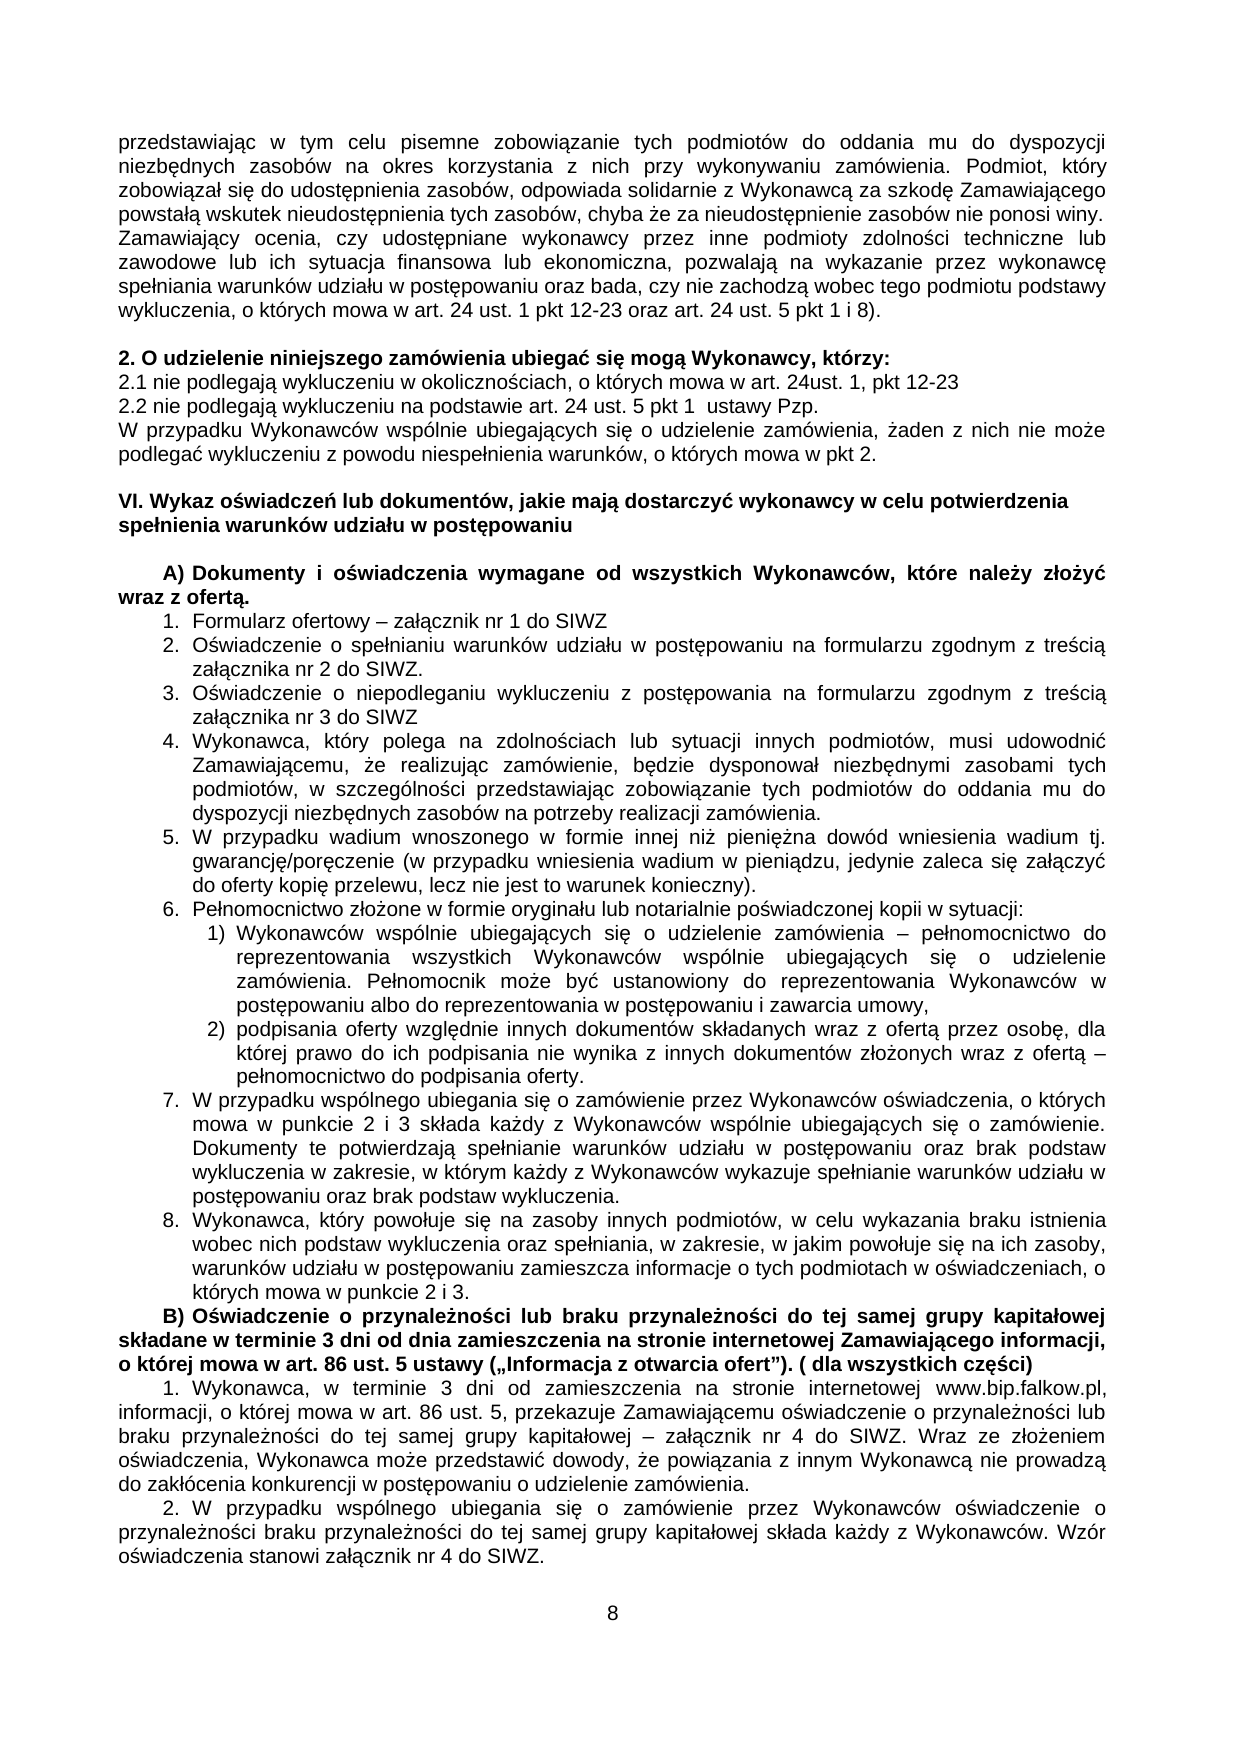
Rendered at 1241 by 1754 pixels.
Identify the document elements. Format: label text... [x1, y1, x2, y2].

text 5. W przypadku wadium wnoszonego w formie innej niż pieniężna dowód wniesienia wadium tj. gwarancję/poręczenie (w przypadku wniesienia wadium w pieniądzu, jedynie zaleca się załączyć do oferty kopię przelewu, lecz nie jest to warunek konieczny). [162, 825, 1107, 897]
text 4. Wykonawca, który polega na zdolnościach lub sytuacji innych podmiotów, musi udowodnić Zamawiającemu, że realizując zamówienie, będzie dysponował niezbędnymi zasobami tych podmiotów, w szczególności przedstawiając zobowiązanie tych podmiotów do oddania mu do dyspozycji niezbędnych zasobów na potrzeby realizacji zamówienia. [162, 729, 1107, 825]
text Zamawiający ocenia, czy udostępniane wykonawcy przez inne podmioty zdolności techniczne lub zawodowe lub ich sytuacja finansowa lub ekonomiczna, pozwalają na wykazanie przez wykonawcę spełniania warunków udziału w postępowaniu oraz bada, czy nie zachodzą wobec tego podmiotu podstawy wykluczenia, o których mowa w art. 24 ust. 1 pkt 12-23 oraz art. 24 ust. 5 pkt 1 i 8). [118, 226, 1107, 322]
text W przypadku Wykonawców wspólnie ubiegających się o udzielenie zamówienia, żaden z nich nie może podlegać wykluczeniu z powodu niespełnienia warunków, o których mowa w pkt 2. [118, 417, 1107, 465]
text A) Dokumenty i oświadczenia wymagane od wszystkich Wykonawców, które należy złożyć wraz z ofertą. [118, 561, 1107, 609]
text 2.2 nie podlegają wykluczeniu na podstawie art. 24 ust. 5 pkt 1 ustawy Pzp. [118, 393, 1107, 417]
text 3. Oświadczenie o niepodleganiu wykluczeniu z postępowania na formularzu zgodnym z treścią załącznika nr 3 do SIWZ [162, 681, 1107, 729]
text 6. Pełnomocnictwo złożone w formie oryginału lub notarialnie poświadczonej kopii w sytuacji: [162, 897, 1107, 921]
text 2.1 nie podlegają wykluczeniu w okolicznościach, o których mowa w art. 24ust. 1, pkt 12-23 [118, 369, 1107, 393]
text 2. O udzielenie niniejszego zamówienia ubiegać się mogą Wykonawcy, którzy: [118, 346, 1107, 369]
text 2. Oświadczenie o spełnianiu warunków udziału w postępowaniu na formularzu zgodnym z treścią załącznika nr 2 do SIWZ. [162, 633, 1107, 681]
text 1. Formularz ofertowy – załącznik nr 1 do SIWZ [162, 609, 1107, 633]
text 8. Wykonawca, który powołuje się na zasoby innych podmiotów, w celu wykazania braku istnienia wobec nich podstaw wykluczenia oraz spełniania, w zakresie, w jakim powołuje się na ich zasoby, warunków udziału w postępowaniu zamieszcza informacje o tych podmiotach w oświadczeniach, o których mowa w punkcie 2 i 3. [162, 1208, 1107, 1304]
text 1) Wykonawców wspólnie ubiegających się o udzielenie zamówienia – pełnomocnictwo do reprezentowania wszystkich Wykonawców wspólnie ubiegających się o udzielenie zamówienia. Pełnomocnik może być ustanowiony do reprezentowania Wykonawców w postępowaniu albo do reprezentowania w postępowaniu i zawarcia umowy, [207, 921, 1107, 1016]
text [118, 130, 1107, 226]
text 2. W przypadku wspólnego ubiegania się o zamówienie przez Wykonawców oświadczenie o przynależności braku przynależności do tej samej grupy kapitałowej składa każdy z Wykonawców. Wzór oświadczenia stanowi załącznik nr 4 do SIWZ. [118, 1496, 1107, 1567]
text 1. Wykonawca, w terminie 3 dni od zamieszczenia na stronie internetowej www.bip.falkow.pl, informacji, o której mowa w art. 86 ust. 5, przekazuje Zamawiającemu oświadczenie o przynależności lub braku przynależności do tej samej grupy kapitałowej – załącznik nr 4 do SIWZ. Wraz ze złożeniem oświadczenia, Wykonawca może przedstawić dowody, że powiązania z innym Wykonawcą nie prowadzą do zakłócenia konkurencji w postępowaniu o udzielenie zamówienia. [118, 1376, 1107, 1496]
text 2) podpisania oferty względnie innych dokumentów składanych wraz z ofertą przez osobę, dla której prawo do ich podpisania nie wynika z innych dokumentów złożonych wraz z ofertą – pełnomocnictwo do podpisania oferty. [207, 1016, 1107, 1088]
text 7. W przypadku wspólnego ubiegania się o zamówienie przez Wykonawców oświadczenia, o których mowa w punkcie 2 i 3 składa każdy z Wykonawców wspólnie ubiegających się o zamówienie. Dokumenty te potwierdzają spełnianie warunków udziału w postępowaniu oraz brak podstaw wykluczenia w zakresie, w którym każdy z Wykonawców wykazuje spełnianie warunków udziału w postępowaniu oraz brak podstaw wykluczenia. [162, 1088, 1107, 1208]
text VI. Wykaz oświadczeń lub dokumentów, jakie mają dostarczyć wykonawcy w celu potwierdzenia spełnienia warunków udziału w postępowaniu [118, 489, 1107, 537]
text B) Oświadczenie o przynależności lub braku przynależności do tej samej grupy kapitałowej składane w terminie 3 dni od dnia zamieszczenia na stronie internetowej Zamawiającego informacji, o której mowa w art. 86 ust. 5 ustawy („Informacja z otwarcia ofert”). ( dla wszystkich części) [118, 1304, 1107, 1376]
